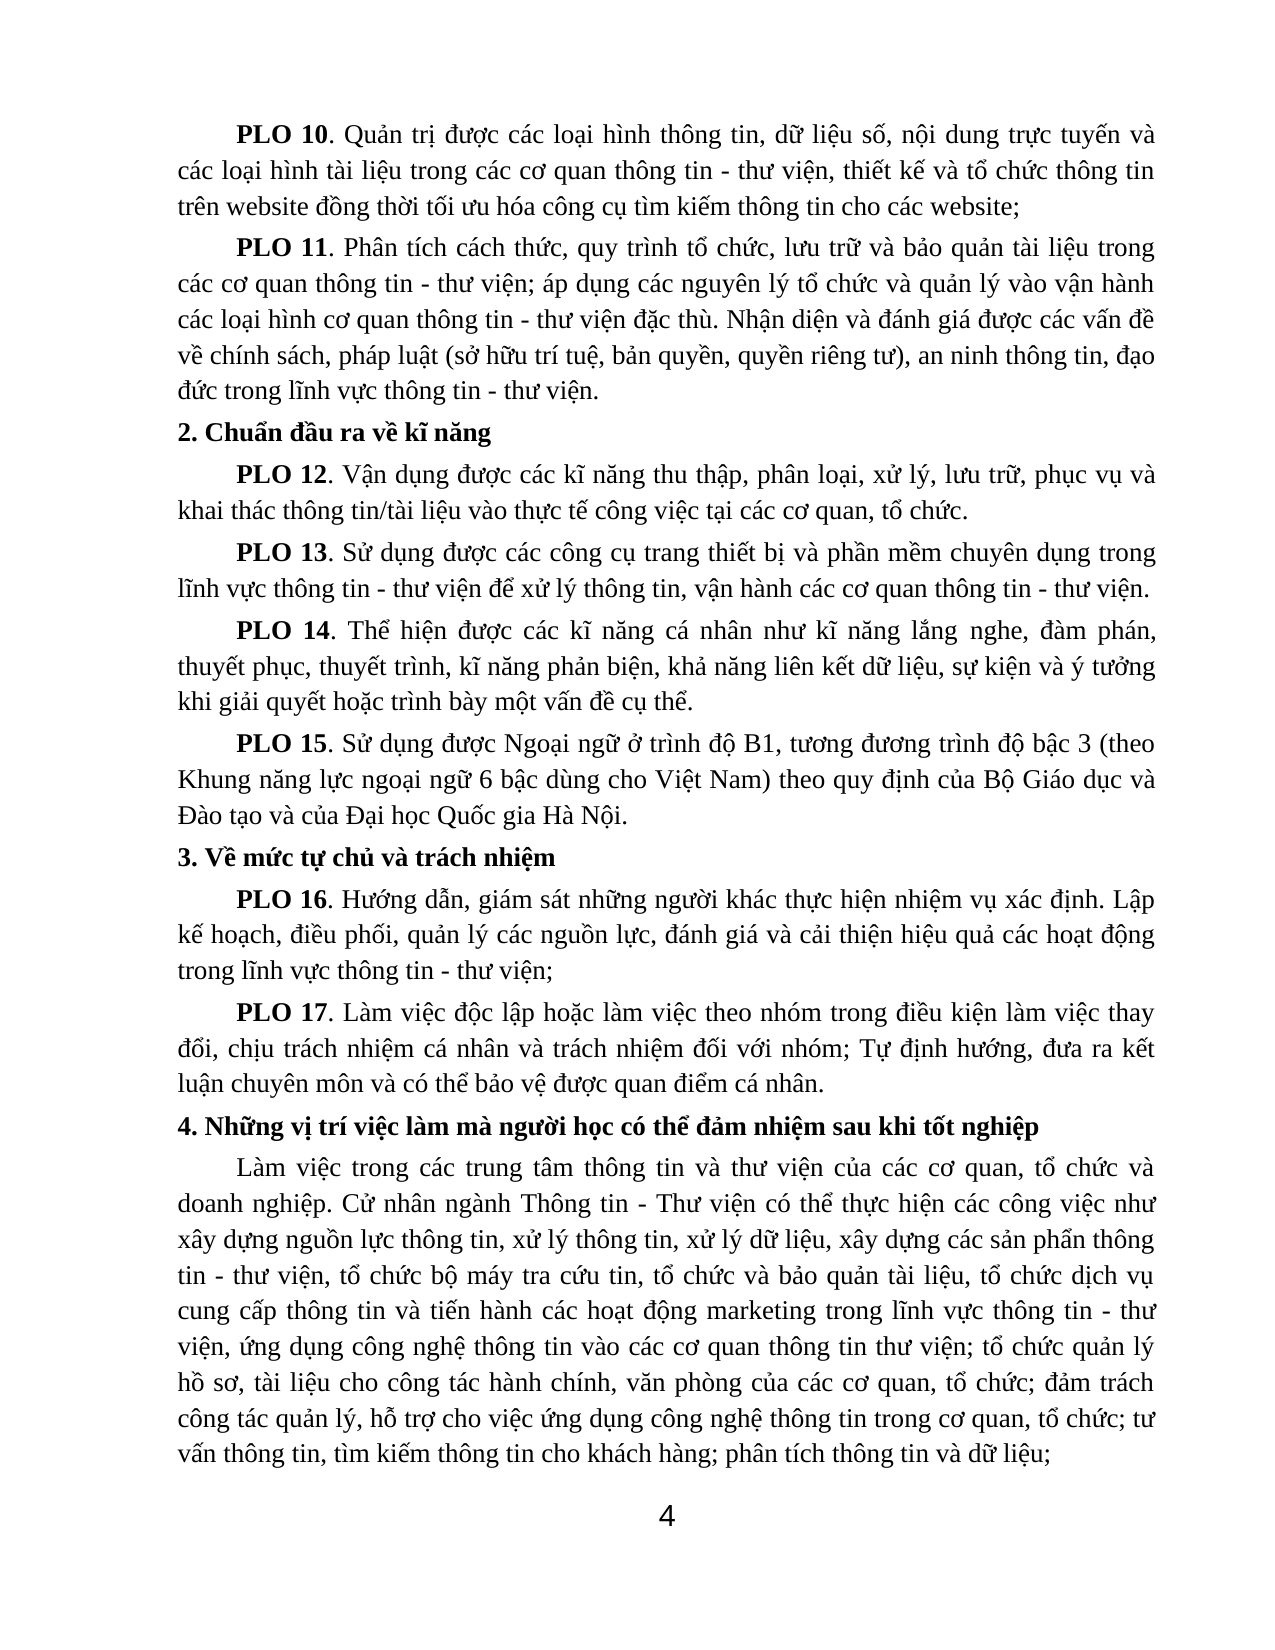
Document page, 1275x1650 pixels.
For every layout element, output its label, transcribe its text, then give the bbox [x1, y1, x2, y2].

text PLO 12. Vận dụng được các kĩ năng thu thập, phân loại, xử lý, lưu trữ, phục vụ và khai thác thông tin/tài liệu vào thực tế công việc tại các cơ quan, tổ chức. [177, 458, 1157, 525]
text PLO 16. Hướng dẫn, giám sát những người khác thực hiện nhiệm vụ xác định. Lập kế hoạch, điều phối, quản lý các nguồn lực, đánh giá và cải thiện hiệu quả các hoạt động trong lĩnh vực thông tin - thư viện; [177, 883, 1157, 985]
subtitle 4. Những vị trí việc làm mà người học có thể đảm nhiệm sau khi tốt nghiệp [177, 1109, 1157, 1141]
text PLO 10. Quản trị được các loại hình thông tin, dữ liệu số, nội dung trực tuyến và các loại hình tài liệu trong các cơ quan thông tin - thư viện, thiết kế và tổ chức thông tin trên website đồng thời tối ưu hóa công cụ tìm kiếm thông tin cho các website; [177, 118, 1157, 221]
text PLO 15. Sử dụng được Ngoại ngữ ở trình độ B1, tương đương trình độ bậc 3 (theo Khung năng lực ngoại ngữ 6 bậc dùng cho Việt Nam) theo quy định của Bộ Giáo dục và Đào tạo và của Đại học Quốc gia Hà Nội. [177, 727, 1157, 830]
text PLO 11. Phân tích cách thức, quy trình tổ chức, lưu trữ và bảo quản tài liệu trong các cơ quan thông tin - thư viện; áp dụng các nguyên lý tổ chức và quản lý vào vận hành các loại hình cơ quan thông tin - thư viện đặc thù. Nhận diện và đánh giá được các vấn đề về chính sách, pháp luật (sở hữu trí tuệ, bản quyền, quyền riêng tư), an ninh thông tin, đạo đức trong lĩnh vực thông tin - thư viện. [177, 232, 1157, 406]
text Làm việc trong các trung tâm thông tin và thư viện của các cơ quan, tổ chức và doanh nghiệp. Cử nhân ngành Thông tin - Thư viện có thể thực hiện các công việc như xây dựng nguồn lực thông tin, xử lý thông tin, xử lý dữ liệu, xây dựng các sản phẩn thông tin - thư viện, tổ chức bộ máy tra cứu tin, tổ chức và bảo quản tài liệu, tổ chức dịch vụ cung cấp thông tin và tiến hành các hoạt động marketing trong lĩnh vực thông tin - thư viện, ứng dụng công nghệ thông tin vào các cơ quan thông tin thư viện; tổ chức quản lý hồ sơ, tài liệu cho công tác hành chính, văn phòng của các cơ quan, tổ chức; đảm trách công tác quản lý, hỗ trợ cho việc ứng dụng công nghệ thông tin trong cơ quan, tổ chức; tư vấn thông tin, tìm kiếm thông tin cho khách hàng; phân tích thông tin và dữ liệu; [177, 1152, 1157, 1468]
text PLO 14. Thể hiện được các kĩ năng cá nhân như kĩ năng lắng nghe, đàm phán, thuyết phục, thuyết trình, kĩ năng phản biện, khả năng liên kết dữ liệu, sự kiện và ý tưởng khi giải quyết hoặc trình bày một vấn đề cụ thể. [177, 614, 1157, 716]
text PLO 13. Sử dụng được các công cụ trang thiết bị và phần mềm chuyên dụng trong lĩnh vực thông tin - thư viện để xử lý thông tin, vận hành các cơ quan thông tin - thư viện. [177, 536, 1157, 603]
text PLO 17. Làm việc độc lập hoặc làm việc theo nhóm trong điều kiện làm việc thay đổi, chịu trách nhiệm cá nhân và trách nhiệm đối với nhóm; Tự định hướng, đưa ra kết luận chuyên môn và có thể bảo vệ được quan điểm cá nhân. [177, 996, 1157, 1099]
text 3. Về mức tự chủ và trách nhiệm [177, 841, 1157, 872]
subtitle 2. Chuẩn đầu ra về kĩ năng [177, 416, 1157, 448]
